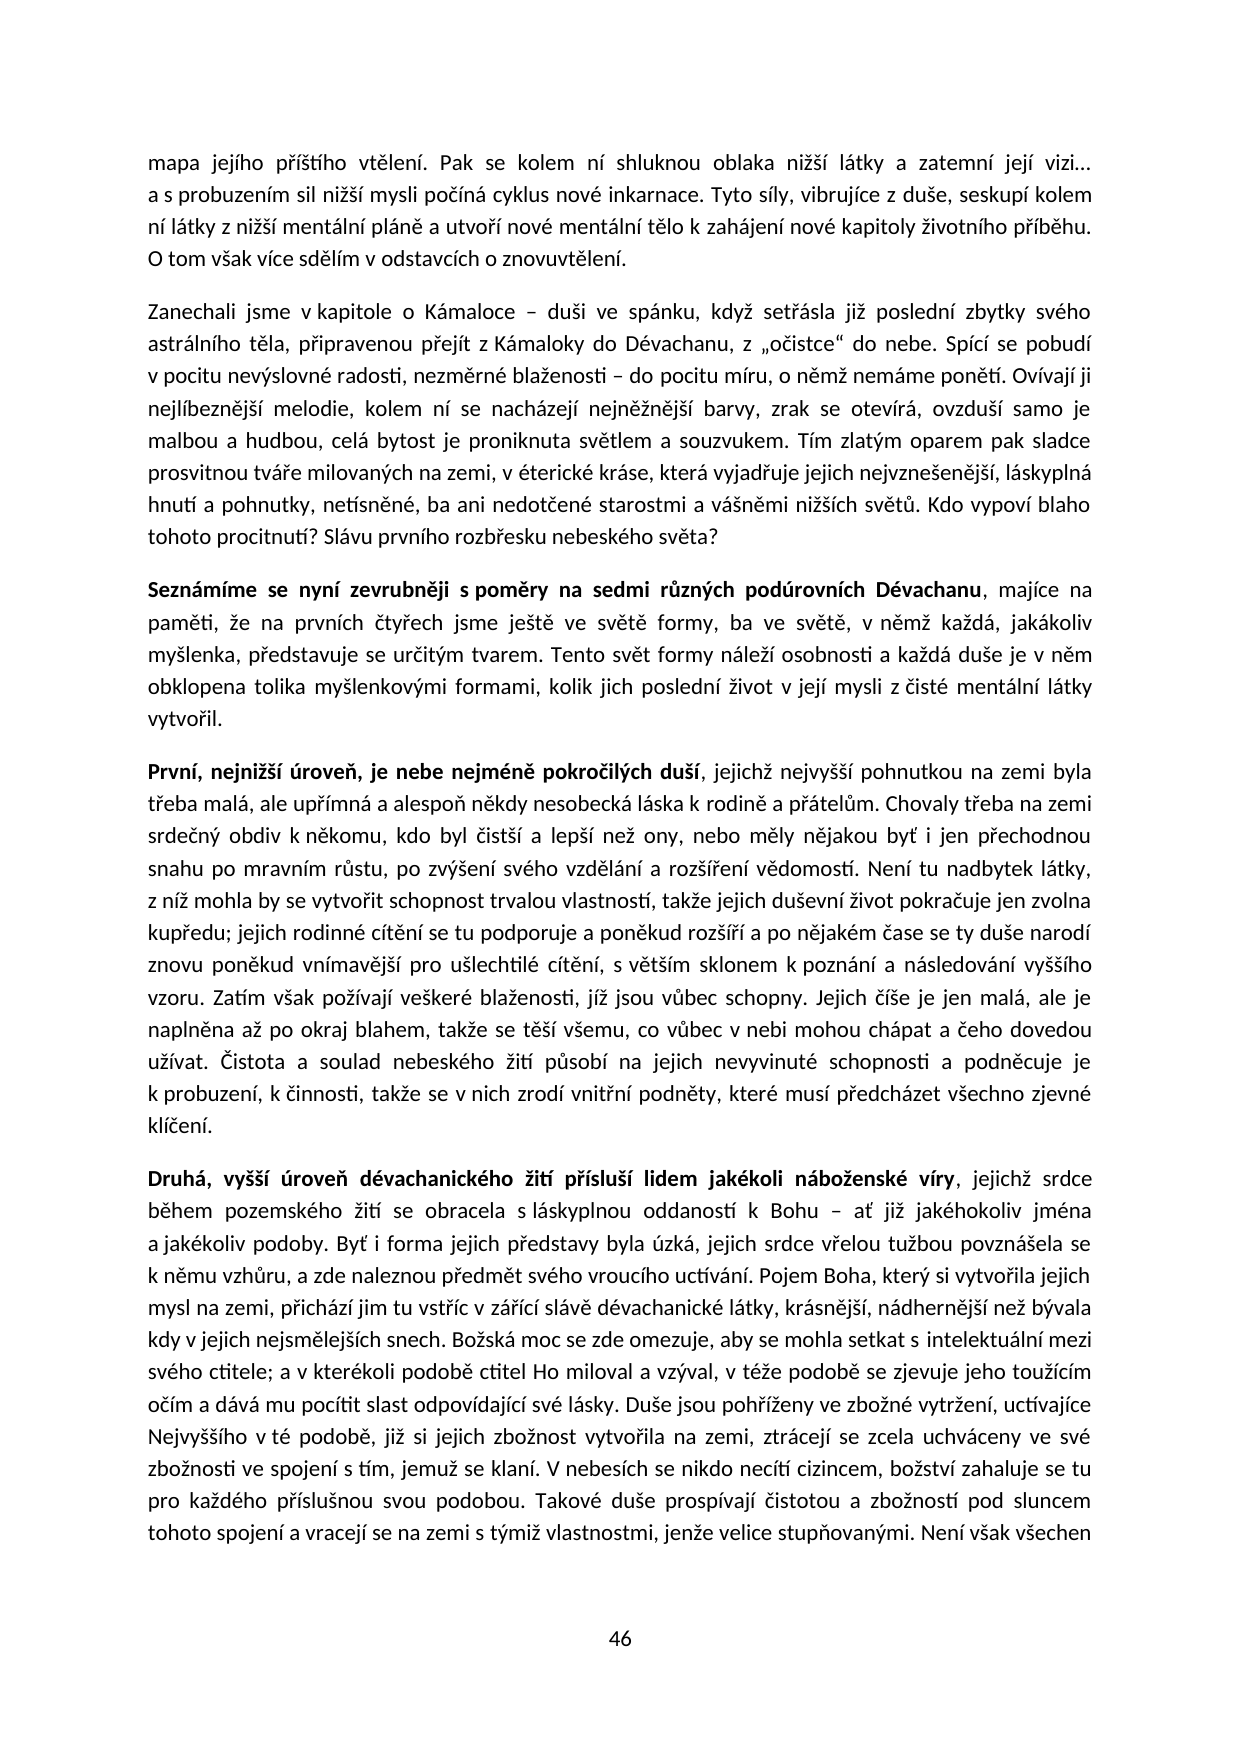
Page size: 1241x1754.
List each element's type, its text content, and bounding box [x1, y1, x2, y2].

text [148, 148, 1093, 272]
text Zanechali jsme v kapitole o Kámaloce – duši ve spánku, když setřásla již poslední zbytky svého astrálního těla, připravenou přejít z Kámaloky do Dévachanu, z „očistce“ do nebe. Spící se pobudí v pocitu nevýslovné radosti, nezměrné blaženosti – do pocitu míru, o němž nemáme ponětí. Ovívají ji nejlíbeznější melodie, kolem ní se nacházejí nejněžnější barvy, zrak se otevírá, ovzduší samo je malbou a hudbou, celá bytost je proniknuta světlem a souzvukem. Tím zlatým oparem pak sladce prosvitnou tváře milovaných na zemi, v éterické kráse, která vyjadřuje jejich nejvznešenější, láskyplná hnutí a pohnutky, netísněné, ba ani nedotčené starostmi a vášněmi nižších světů. Kdo vypoví blaho tohoto procitnutí? Slávu prvního rozbřesku nebeského světa? [148, 297, 1093, 551]
text Seznámíme se nyní zevrubněji s poměry na sedmi různých podúrovních Dévachanu, majíce na paměti, že na prvních čtyřech jsme ještě ve světě formy, ba ve světě, v němž každá, jakákoliv myšlenka, představuje se určitým tvarem. Tento svět formy náleží osobnosti a každá duše je v něm obklopena tolika myšlenkovými formami, kolik jich poslední život v její mysli z čisté mentální látky vytvořil. [148, 576, 1093, 732]
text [148, 1164, 1093, 1546]
text První, nejnižší úroveň, je nebe nejméně pokročilých duší, jejichž nejvyšší pohnutkou na zemi byla třeba malá, ale upřímná a alespoň někdy nesobecká láska k rodině a přátelům. Chovaly třeba na zemi srdečný obdiv k někomu, kdo byl čistší a lepší než ony, nebo měly nějakou byť i jen přechodnou snahu po mravním růstu, po zvýšení svého vzdělání a rozšíření vědomostí. Není tu nadbytek látky, z níž mohla by se vytvořit schopnost trvalou vlastností, takže jejich duševní život pokračuje jen zvolna kupředu; jejich rodinné cítění se tu podporuje a poněkud rozšíří a po nějakém čase se ty duše narodí znovu poněkud vnímavější pro ušlechtilé cítění, s větším sklonem k poznání a následování vyššího vzoru. Zatím však požívají veškeré blaženosti, jíž jsou vůbec schopny. Jejich číše je jen malá, ale je naplněna až po okraj blahem, takže se těší všemu, co vůbec v nebi mohou chápat a čeho dovedou užívat. Čistota a soulad nebeského žití působí na jejich nevyvinuté schopnosti a podněcuje je k probuzení, k činnosti, takže se v nich zrodí vnitřní podněty, které musí předcházet všechno zjevné klíčení. [148, 757, 1093, 1139]
